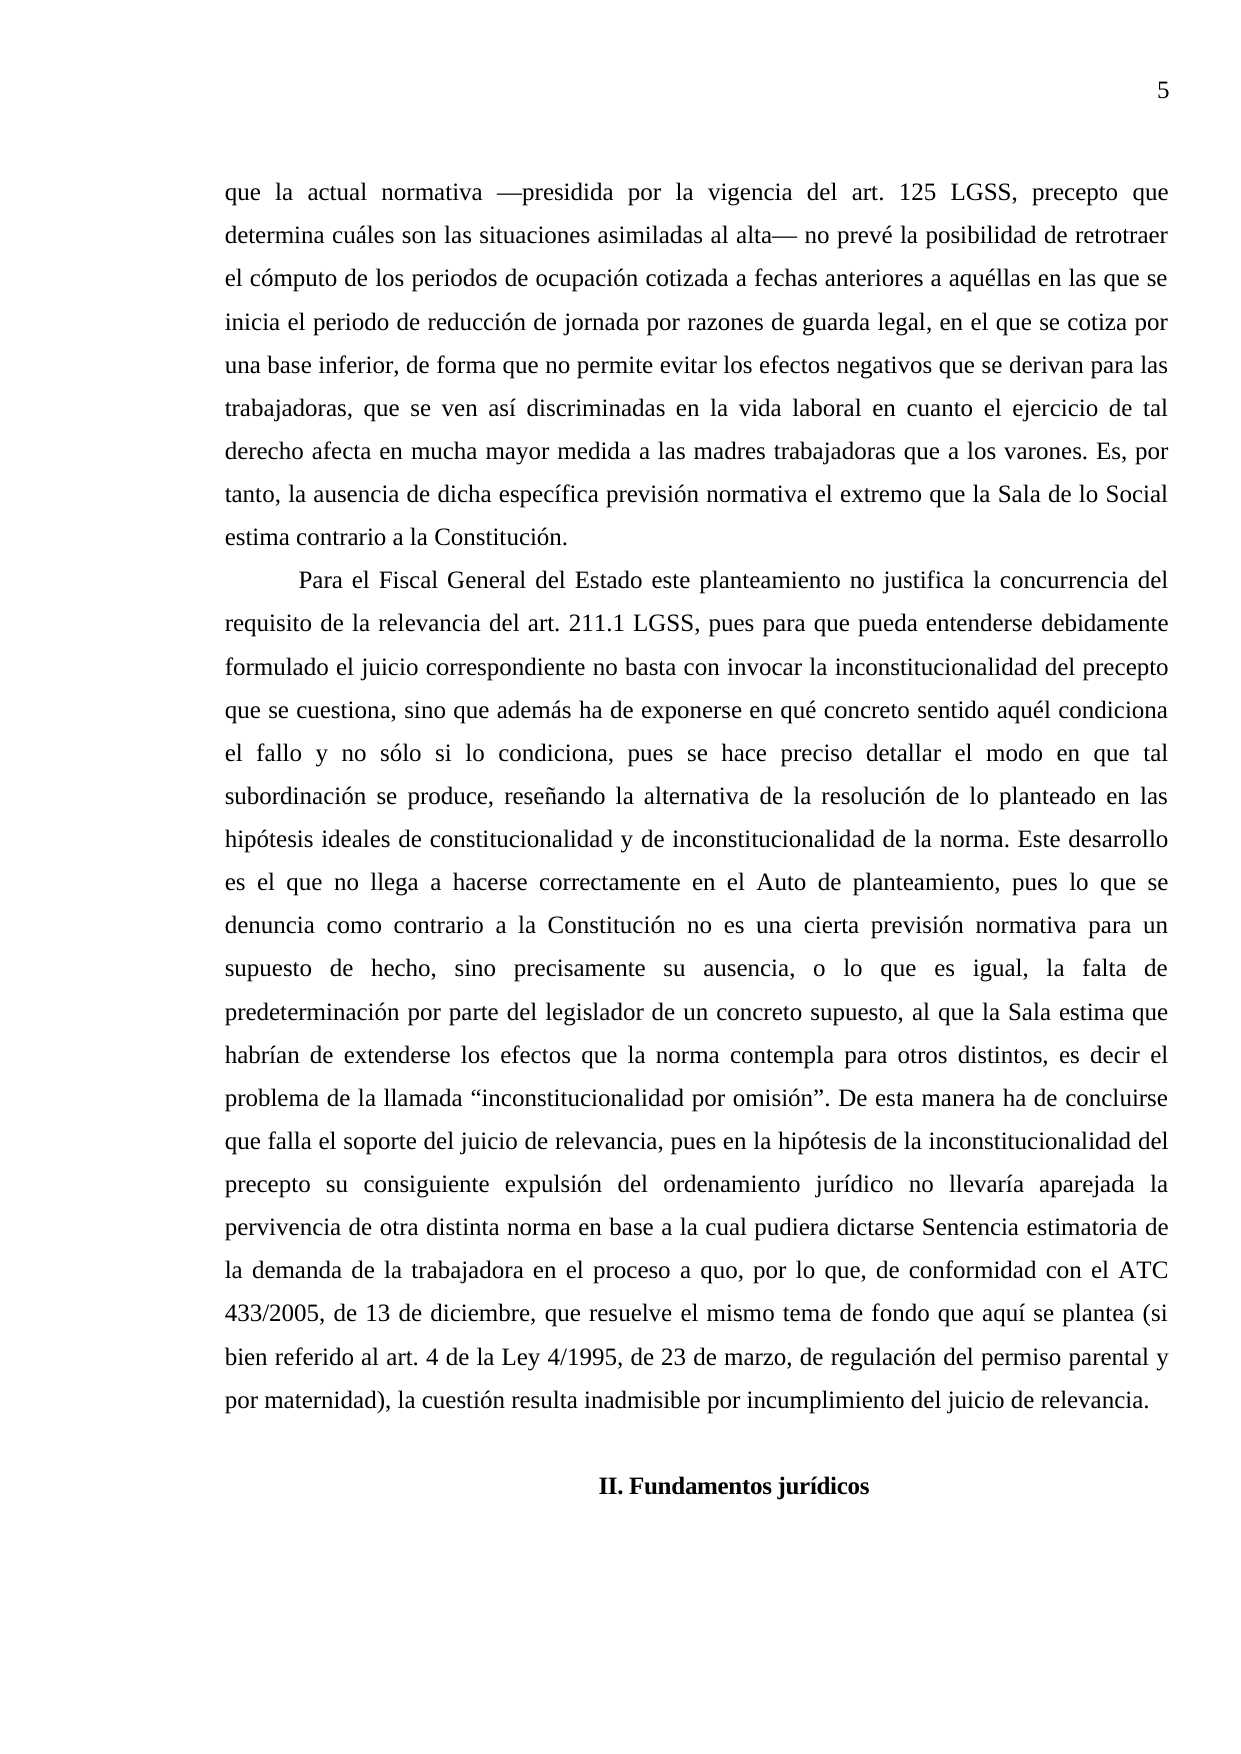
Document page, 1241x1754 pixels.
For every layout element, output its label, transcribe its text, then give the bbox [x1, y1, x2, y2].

subtitle II. Fundamentos jurídicos [224, 1471, 1169, 1500]
text Para el Fiscal General del Estado este planteamiento no justifica la concurrencia del requisito de la relevancia del art. 211.1 LGSS, pues para que pueda entenderse debidamente formulado el juicio correspondiente no basta con invocar la inconstitucionalidad del precepto que se cuestiona, sino que además ha de exponerse en qué concreto sentido aquél condiciona el fallo y no sólo si lo condiciona, pues se hace preciso detallar el modo en que tal subordinación se produce, reseñando la alternativa de la resolución de lo planteado en las hipótesis ideales de constitucionalidad y de inconstitucionalidad de la norma. Este desarrollo es el que no llega a hacerse correctamente en el Auto de planteamiento, pues lo que se denuncia como contrario a la Constitución no es una cierta previsión normativa para un supuesto de hecho, sino precisamente su ausencia, o lo que es igual, la falta de predeterminación por parte del legislador de un concreto supuesto, al que la Sala estima que habrían de extenderse los efectos que la norma contempla para otros distintos, es decir el problema de la llamada “inconstitucionalidad por omisión”. De esta manera ha de concluirse que falla el soporte del juicio de relevancia, pues en la hipótesis de la inconstitucionalidad del precepto su consiguiente expulsión del ordenamiento jurídico no llevaría aparejada la pervivencia de otra distinta norma en base a la cual pudiera dictarse Sentencia estimatoria de la demanda de la trabajadora en el proceso a quo, por lo que, de conformidad con el ATC 433/2005, de 13 de diciembre, que resuelve el mismo tema de fondo que aquí se plantea (si bien referido al art. 4 de la Ley 4/1995, de 23 de marzo, de regulación del permiso parental y por maternidad), la cuestión resulta inadmisible por incumplimiento del juicio de relevancia. [224, 565, 1169, 1413]
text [224, 177, 1169, 551]
